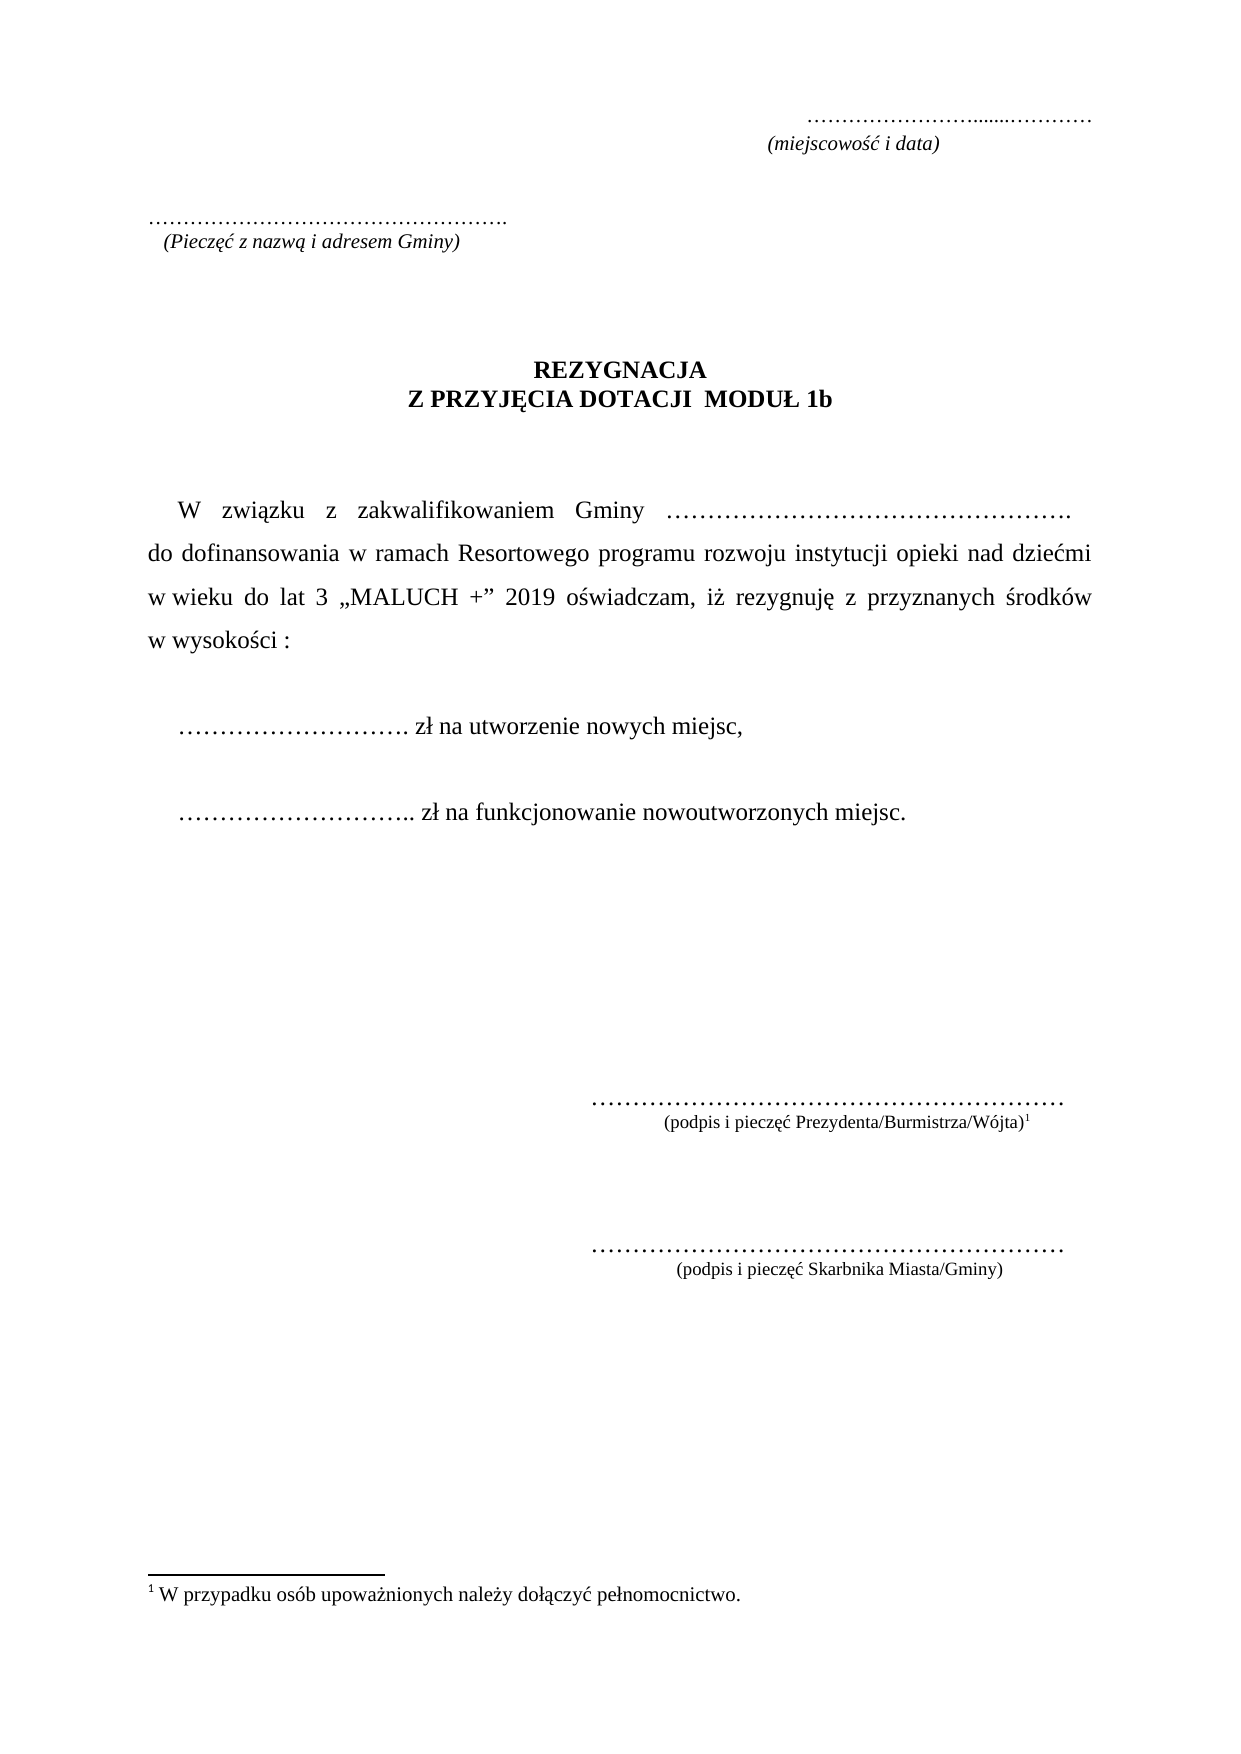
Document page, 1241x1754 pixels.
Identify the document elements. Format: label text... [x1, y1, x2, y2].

text ……………………….. zł na funkcjonowanie nowoutworzonych miejsc. [148, 797, 1093, 826]
text REZYGNACJA [148, 355, 1093, 384]
text ………………………………………………… [148, 1229, 1093, 1258]
text …………………….......………… (miejscowość i data) [767, 103, 1093, 155]
text (podpis i pieczęć Skarbnika Miasta/Gminy) [148, 1258, 1093, 1280]
text (podpis i pieczęć Prezydenta/Burmistrza/Wójta) [664, 1111, 1093, 1133]
text ………………………………………………… [590, 1054, 1093, 1111]
text ………………………. zł na utworzenie nowych miejsc, [148, 711, 1093, 740]
text (Pieczęć z nazwą i adresem Gminy) [148, 229, 1093, 253]
text Z PRZYJĘCIA DOTACJI MODUŁ 1b [148, 384, 1093, 413]
text W związku z zakwalifikowaniem Gminy …………………………………………. do dofinansowania w ramach Resortowego programu rozwoju instytucji opieki nad dziećmi w wieku do lat 3 „MALUCH +” 2019 oświadczam, iż rezygnuję z przyznanych środków w wysokości : [148, 495, 1093, 653]
text ……………………………………………. [148, 205, 1093, 229]
